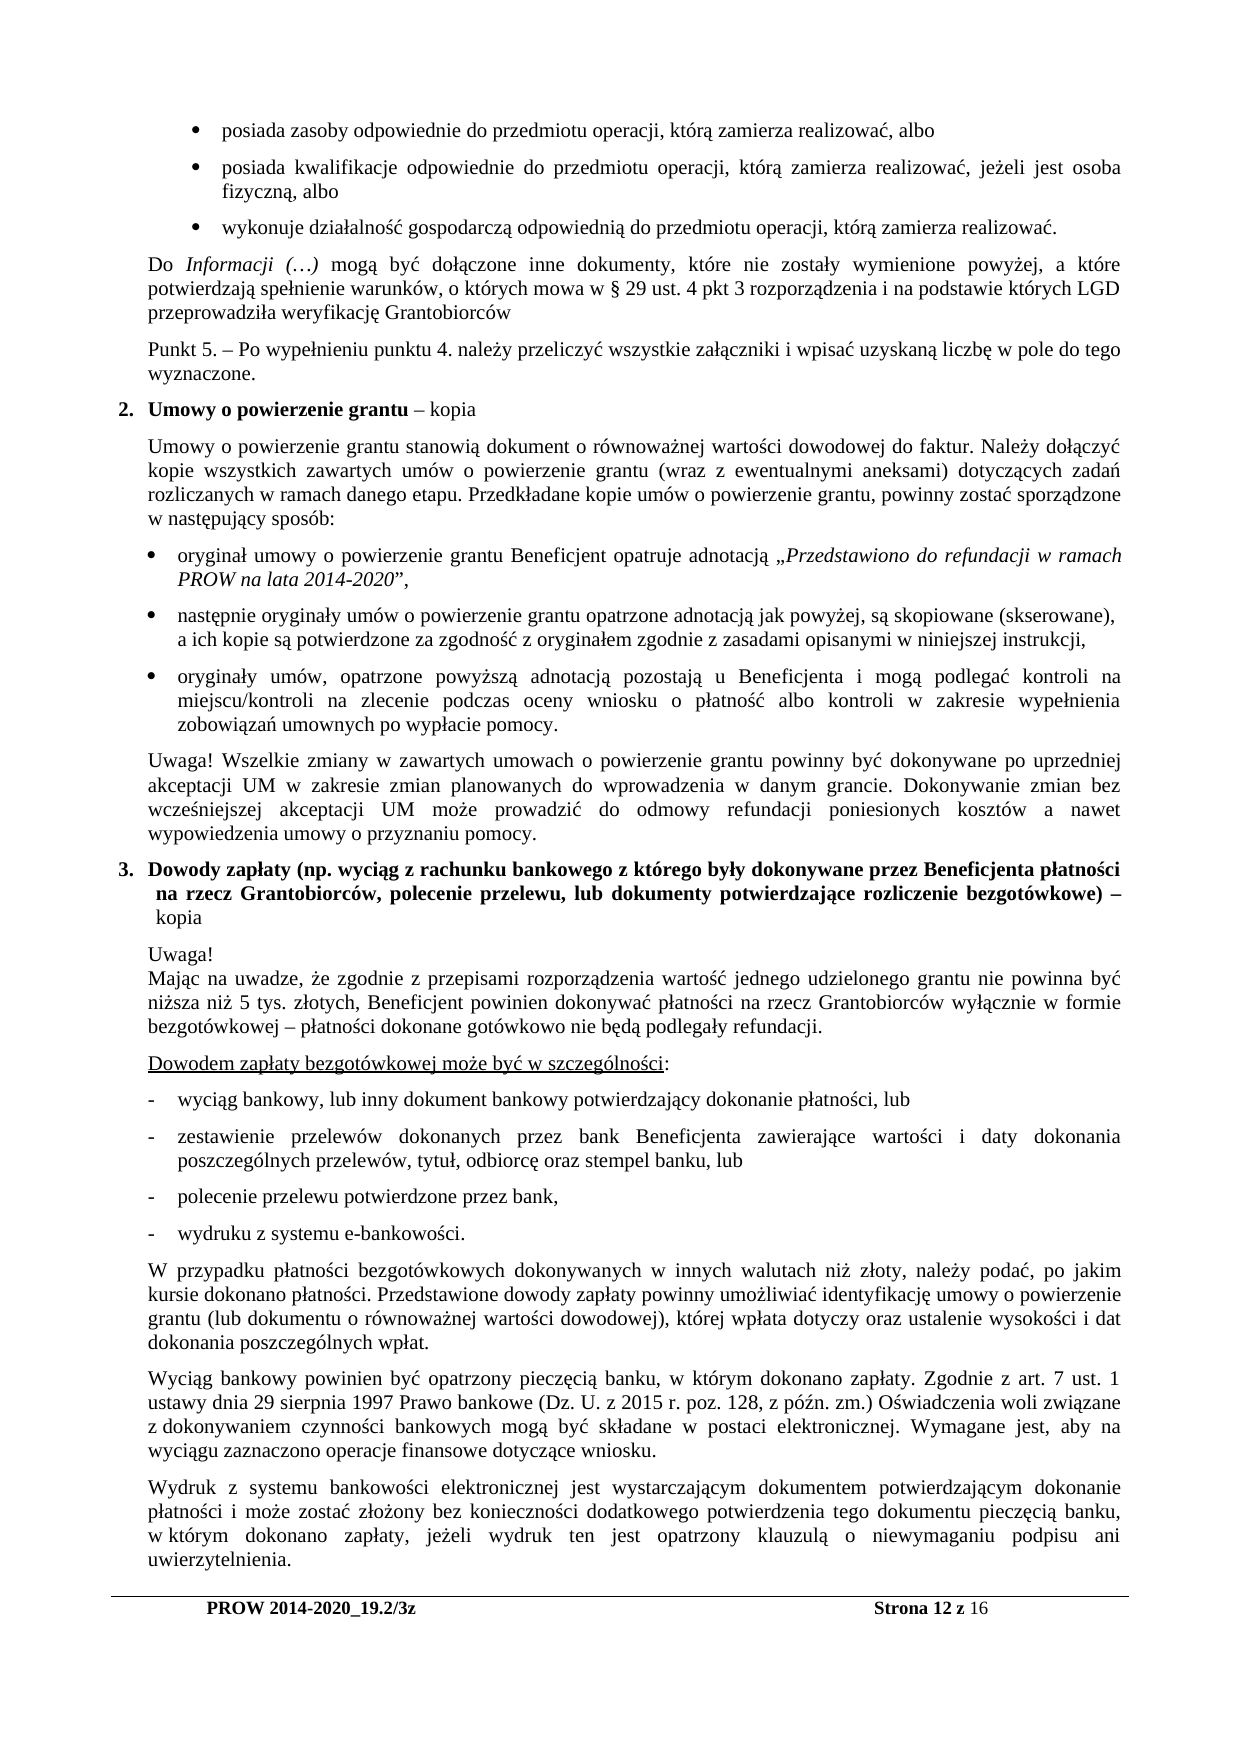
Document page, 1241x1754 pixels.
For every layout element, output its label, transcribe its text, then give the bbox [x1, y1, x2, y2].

text Dowodem zapłaty bezgotówkowej może być w szczególności: [148, 1051, 1122, 1075]
text Uwaga! Wszelkie zmiany w zawartych umowach o powierzenie grantu powinny być dokonywane po uprzedniej akceptacji UM w zakresie zmian planowanych do wprowadzenia w danym grancie. Dokonywanie zmian bez wcześniejszej akceptacji UM może prowadzić do odmowy refundacji poniesionych kosztów a nawet wypowiedzenia umowy o przyznaniu pomocy. [148, 748, 1122, 845]
list oryginały umów, opatrzone powyższą adnotacją pozostają u Beneficjenta i mogą podlegać kontroli na miejscu/kontroli na zlecenie podczas oceny wniosku o płatność albo kontroli w zakresie wypełnienia zobowiązań umownych po wypłacie pomocy. [148, 664, 1122, 736]
list wydruku z systemu e-bankowości. [148, 1221, 1122, 1245]
text Punkt 5. – Po wypełnieniu punktu 4. należy przeliczyć wszystkie załączniki i wpisać uzyskaną liczbę w pole do tego wyznaczone. [148, 337, 1122, 385]
list następnie oryginały umów o powierzenie grantu opatrzone adnotacją jak powyżej, są skopiowane (skserowane), a ich kopie są potwierdzone za zgodność z oryginałem zgodnie z zasadami opisanymi w niniejszej instrukcji, [148, 603, 1122, 651]
text Uwaga! [148, 942, 1122, 966]
list posiada kwalifikacje odpowiednie do przedmiotu operacji, którą zamierza realizować, jeżeli jest osoba fizyczną, albo [192, 155, 1122, 203]
list zestawienie przelewów dokonanych przez bank Beneficjenta zawierające wartości i daty dokonania poszczególnych przelewów, tytuł, odbiorcę oraz stempel banku, lub [148, 1124, 1122, 1172]
list polecenie przelewu potwierdzone przez bank, [148, 1184, 1122, 1208]
text Wydruk z systemu bankowości elektronicznej jest wystarczającym dokumentem potwierdzającym dokonanie płatności i może zostać złożony bez konieczności dodatkowego potwierdzenia tego dokumentu pieczęcią banku, w którym dokonano zapłaty, jeżeli wydruk ten jest opatrzony klauzulą o niewymaganiu podpisu ani uwierzytelnienia. [148, 1475, 1122, 1571]
list posiada zasoby odpowiednie do przedmiotu operacji, którą zamierza realizować, albo [192, 118, 1122, 142]
text Wyciąg bankowy powinien być opatrzony pieczęcią banku, w którym dokonano zapłaty. Zgodnie z art. 7 ust. 1 ustawy dnia 29 sierpnia 1997 Prawo bankowe (Dz. U. z 2015 r. poz. 128, z późn. zm.) Oświadczenia woli związane z dokonywaniem czynności bankowych mogą być składane w postaci elektronicznej. Wymagane jest, aby na wyciągu zaznaczono operacje finansowe dotyczące wniosku. [148, 1366, 1122, 1462]
list Dowody zapłaty (np. wyciąg z rachunku bankowego z którego były dokonywane przez Beneficjenta płatności na rzecz Grantobiorców, polecenie przelewu, lub dokumenty potwierdzające rozliczenie bezgotówkowe) – kopia [118, 857, 1122, 929]
list wyciąg bankowy, lub inny dokument bankowy potwierdzający dokonanie płatności, lub [148, 1087, 1122, 1111]
text Mając na uwadze, że zgodnie z przepisami rozporządzenia wartość jednego udzielonego grantu nie powinna być niższa niż 5 tys. złotych, Beneficjent powinien dokonywać płatności na rzecz Grantobiorców wyłącznie w formie bezgotówkowej – płatności dokonane gotówkowo nie będą podlegały refundacji. [148, 966, 1122, 1038]
text Umowy o powierzenie grantu stanowią dokument o równoważnej wartości dowodowej do faktur. Należy dołączyć kopie wszystkich zawartych umów o powierzenie grantu (wraz z ewentualnymi aneksami) dotyczących zadań rozliczanych w ramach danego etapu. Przedkładane kopie umów o powierzenie grantu, powinny zostać sporządzone w następujący sposób: [148, 434, 1122, 530]
list wykonuje działalność gospodarczą odpowiednią do przedmiotu operacji, którą zamierza realizować. [192, 215, 1122, 239]
list oryginał umowy o powierzenie grantu Beneficjent opatruje adnotacją „Przedstawiono do refundacji w ramach PROW na lata 2014-2020”, [148, 542, 1122, 591]
text Do Informacji (…) mogą być dołączone inne dokumenty, które nie zostały wymienione powyżej, a które potwierdzają spełnienie warunków, o których mowa w § 29 ust. 4 pkt 3 rozporządzenia i na podstawie których LGD przeprowadziła weryfikację Grantobiorców [148, 252, 1122, 324]
text W przypadku płatności bezgotówkowych dokonywanych w innych walutach niż złoty, należy podać, po jakim kursie dokonano płatności. Przedstawione dowody zapłaty powinny umożliwiać identyfikację umowy o powierzenie grantu (lub dokumentu o równoważnej wartości dowodowej), której wpłata dotyczy oraz ustalenie wysokości i dat dokonania poszczególnych wpłat. [148, 1257, 1122, 1354]
list Umowy o powierzenie grantu – kopia [118, 397, 1122, 421]
